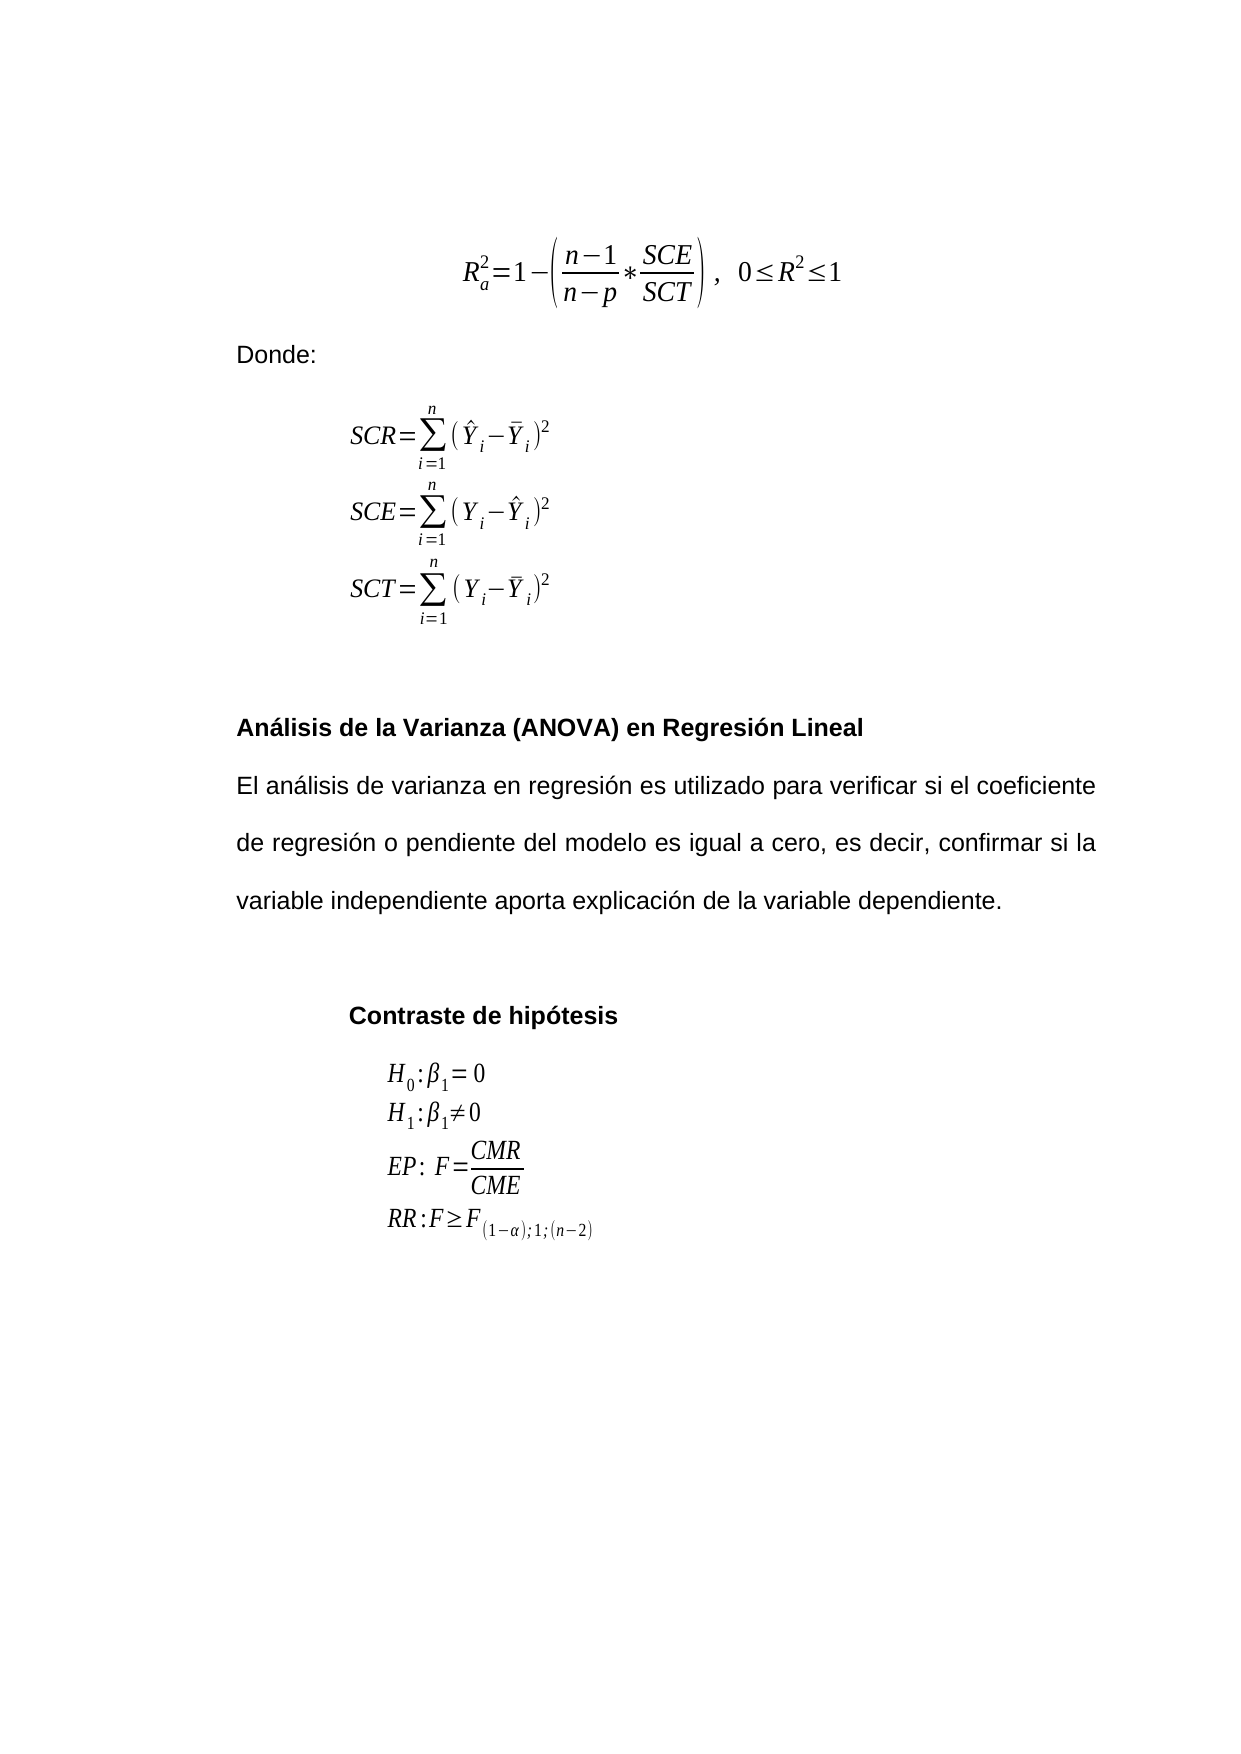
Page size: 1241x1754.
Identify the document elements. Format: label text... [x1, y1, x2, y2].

text Análisis de la Varianza (ANOVA) en Regresión Lineal [236, 713, 1098, 742]
text El análisis de varianza en regresión es utilizado para verificar si el coeficiente de regresión o pendiente del modelo es igual a cero, es decir, confirmar si la variable independiente aporta explicación de la variable dependiente. [236, 771, 1098, 915]
text Donde: [236, 340, 1098, 369]
text Contraste de hipótesis [275, 1001, 1098, 1030]
